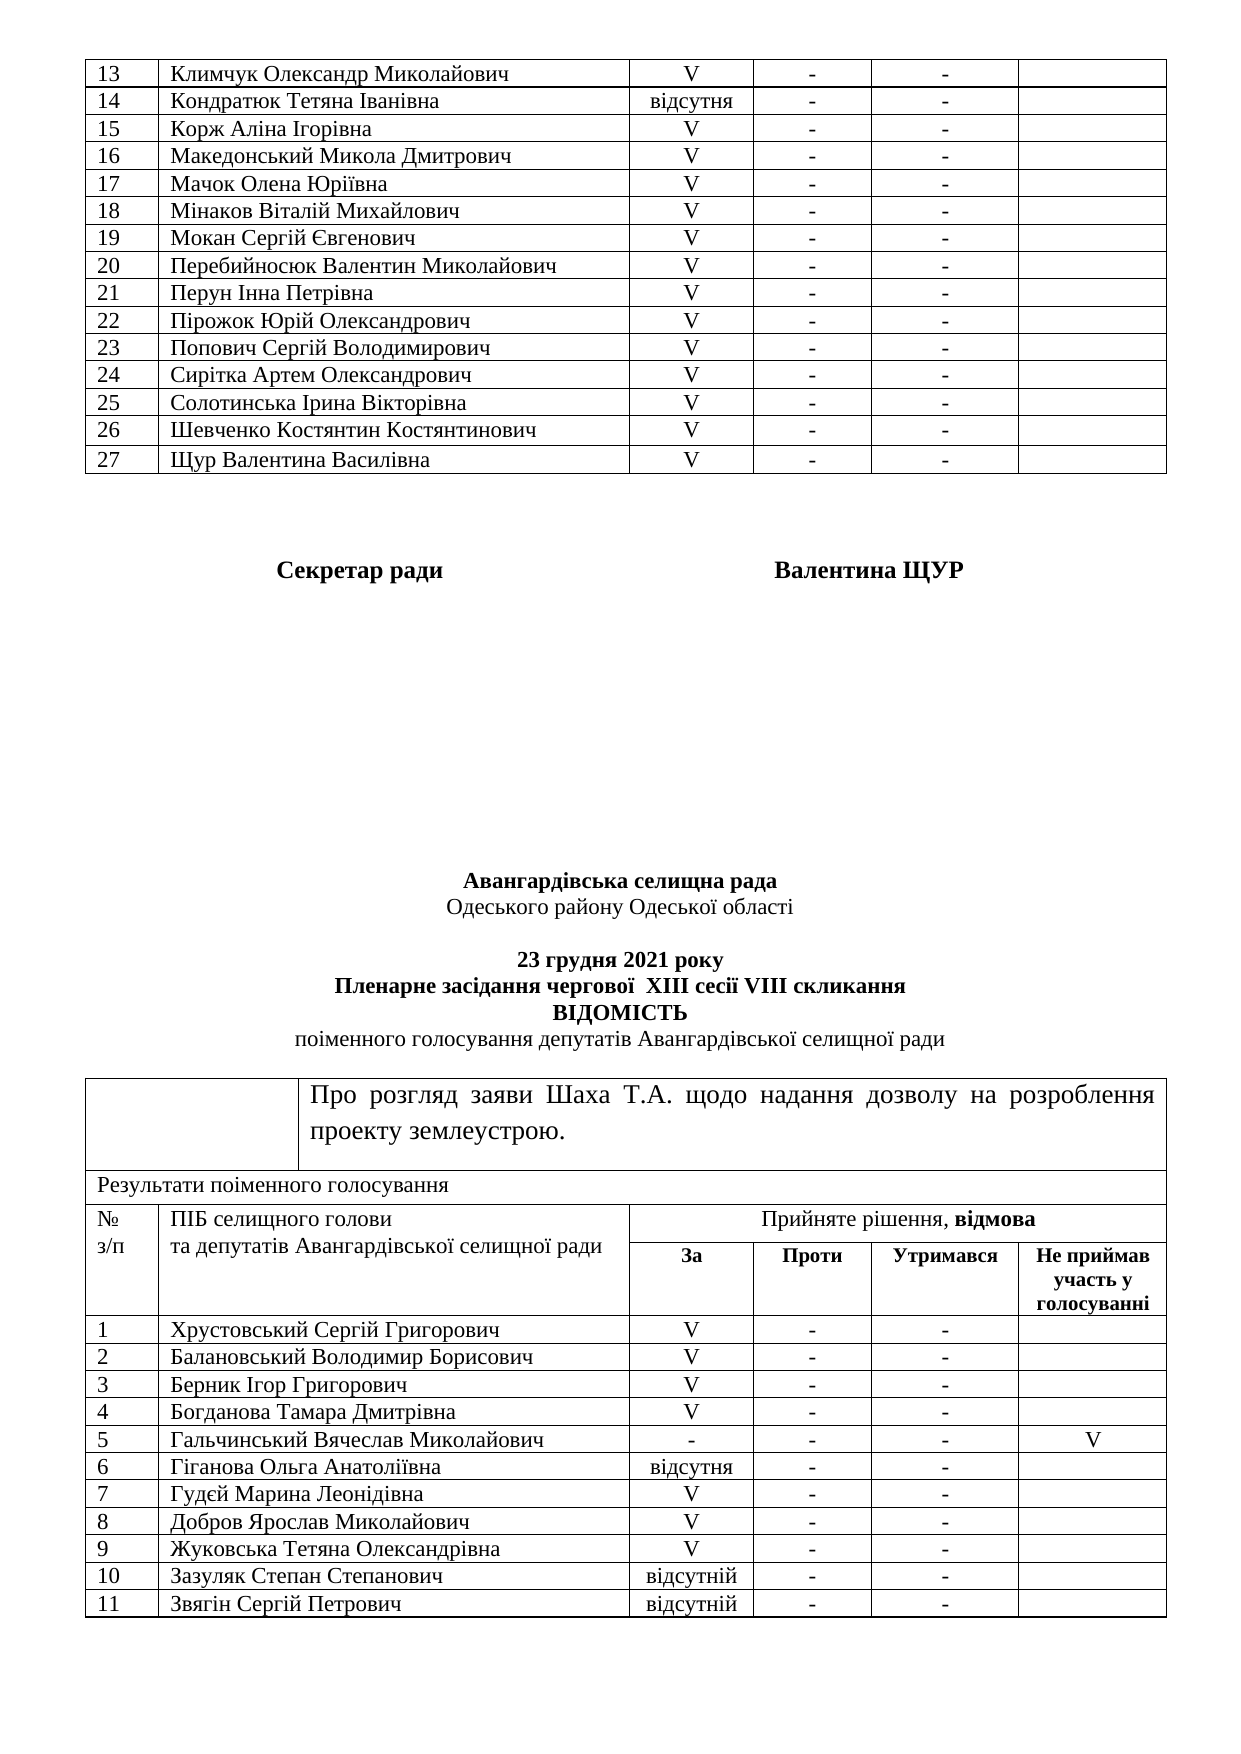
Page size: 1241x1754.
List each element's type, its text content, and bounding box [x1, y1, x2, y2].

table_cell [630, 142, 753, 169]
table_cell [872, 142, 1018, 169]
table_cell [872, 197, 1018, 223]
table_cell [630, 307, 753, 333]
text Авангардівська селищна рада [89, 867, 1152, 893]
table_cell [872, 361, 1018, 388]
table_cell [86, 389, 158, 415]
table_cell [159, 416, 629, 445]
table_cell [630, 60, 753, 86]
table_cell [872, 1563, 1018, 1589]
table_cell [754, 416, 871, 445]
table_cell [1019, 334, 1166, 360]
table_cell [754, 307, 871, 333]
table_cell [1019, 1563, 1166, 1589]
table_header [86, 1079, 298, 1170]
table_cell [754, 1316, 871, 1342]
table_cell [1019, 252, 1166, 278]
text Пленарне засідання чергової ХІІІ сесії VІІІ скликання [89, 972, 1152, 998]
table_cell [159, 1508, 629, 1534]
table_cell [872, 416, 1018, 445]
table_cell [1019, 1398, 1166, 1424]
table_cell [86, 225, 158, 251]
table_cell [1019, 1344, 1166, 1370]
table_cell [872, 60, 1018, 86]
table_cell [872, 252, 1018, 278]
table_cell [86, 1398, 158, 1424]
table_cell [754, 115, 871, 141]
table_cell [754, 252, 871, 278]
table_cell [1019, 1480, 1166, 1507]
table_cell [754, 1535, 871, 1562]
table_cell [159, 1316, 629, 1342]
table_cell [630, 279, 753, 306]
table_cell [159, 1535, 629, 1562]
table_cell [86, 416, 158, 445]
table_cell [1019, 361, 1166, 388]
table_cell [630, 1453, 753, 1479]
text Секретар ради Валентина ЩУР [89, 555, 1152, 584]
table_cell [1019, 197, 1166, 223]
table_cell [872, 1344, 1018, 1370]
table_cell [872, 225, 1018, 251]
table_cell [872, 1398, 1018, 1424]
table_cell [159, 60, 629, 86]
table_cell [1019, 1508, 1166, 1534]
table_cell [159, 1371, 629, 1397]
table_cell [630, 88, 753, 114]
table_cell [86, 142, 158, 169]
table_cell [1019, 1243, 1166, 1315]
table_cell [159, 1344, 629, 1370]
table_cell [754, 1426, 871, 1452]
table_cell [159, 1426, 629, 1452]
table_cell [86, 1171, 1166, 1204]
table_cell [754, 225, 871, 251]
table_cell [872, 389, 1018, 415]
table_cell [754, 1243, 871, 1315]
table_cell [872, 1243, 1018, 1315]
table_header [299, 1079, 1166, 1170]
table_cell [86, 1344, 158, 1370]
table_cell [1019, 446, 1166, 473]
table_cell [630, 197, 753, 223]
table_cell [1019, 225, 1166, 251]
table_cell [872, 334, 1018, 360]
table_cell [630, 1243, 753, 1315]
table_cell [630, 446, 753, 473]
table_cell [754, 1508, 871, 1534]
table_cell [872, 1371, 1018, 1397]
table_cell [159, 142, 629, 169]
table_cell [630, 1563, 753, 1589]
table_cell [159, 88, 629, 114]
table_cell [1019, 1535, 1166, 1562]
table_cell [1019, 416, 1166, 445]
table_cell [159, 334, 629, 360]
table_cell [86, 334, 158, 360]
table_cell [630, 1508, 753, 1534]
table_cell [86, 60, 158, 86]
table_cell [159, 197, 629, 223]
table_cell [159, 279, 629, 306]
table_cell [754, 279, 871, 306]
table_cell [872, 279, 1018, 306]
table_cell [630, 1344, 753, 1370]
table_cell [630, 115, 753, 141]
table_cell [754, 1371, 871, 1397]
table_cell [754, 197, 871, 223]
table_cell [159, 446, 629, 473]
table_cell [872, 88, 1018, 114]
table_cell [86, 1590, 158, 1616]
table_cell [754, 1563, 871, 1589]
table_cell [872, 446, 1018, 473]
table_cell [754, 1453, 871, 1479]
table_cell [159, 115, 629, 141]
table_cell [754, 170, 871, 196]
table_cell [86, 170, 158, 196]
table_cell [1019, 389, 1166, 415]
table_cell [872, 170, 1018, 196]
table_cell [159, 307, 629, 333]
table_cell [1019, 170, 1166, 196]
text Одеського району Одеської області [89, 893, 1152, 919]
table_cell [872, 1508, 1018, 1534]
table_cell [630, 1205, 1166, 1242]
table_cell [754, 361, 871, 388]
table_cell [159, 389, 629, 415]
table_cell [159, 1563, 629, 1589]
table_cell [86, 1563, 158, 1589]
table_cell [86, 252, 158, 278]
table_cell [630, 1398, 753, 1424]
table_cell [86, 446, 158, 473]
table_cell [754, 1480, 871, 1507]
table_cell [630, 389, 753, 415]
text поіменного голосування депутатів Авангардівської селищної ради [89, 1025, 1152, 1051]
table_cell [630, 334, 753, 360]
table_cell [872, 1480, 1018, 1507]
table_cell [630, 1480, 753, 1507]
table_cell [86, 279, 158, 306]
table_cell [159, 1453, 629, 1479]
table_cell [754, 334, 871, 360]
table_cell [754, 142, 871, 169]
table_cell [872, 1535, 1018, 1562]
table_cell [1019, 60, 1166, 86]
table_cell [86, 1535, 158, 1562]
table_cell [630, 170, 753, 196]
text ВІДОМІСТЬ [89, 998, 1152, 1025]
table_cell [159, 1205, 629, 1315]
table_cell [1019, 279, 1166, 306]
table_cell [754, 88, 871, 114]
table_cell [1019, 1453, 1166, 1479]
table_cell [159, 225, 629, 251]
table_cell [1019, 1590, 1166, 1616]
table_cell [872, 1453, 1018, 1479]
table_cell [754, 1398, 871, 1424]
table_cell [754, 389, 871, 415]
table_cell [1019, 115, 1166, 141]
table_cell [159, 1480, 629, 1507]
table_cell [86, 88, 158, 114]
text 23 грудня 2021 року [89, 946, 1152, 972]
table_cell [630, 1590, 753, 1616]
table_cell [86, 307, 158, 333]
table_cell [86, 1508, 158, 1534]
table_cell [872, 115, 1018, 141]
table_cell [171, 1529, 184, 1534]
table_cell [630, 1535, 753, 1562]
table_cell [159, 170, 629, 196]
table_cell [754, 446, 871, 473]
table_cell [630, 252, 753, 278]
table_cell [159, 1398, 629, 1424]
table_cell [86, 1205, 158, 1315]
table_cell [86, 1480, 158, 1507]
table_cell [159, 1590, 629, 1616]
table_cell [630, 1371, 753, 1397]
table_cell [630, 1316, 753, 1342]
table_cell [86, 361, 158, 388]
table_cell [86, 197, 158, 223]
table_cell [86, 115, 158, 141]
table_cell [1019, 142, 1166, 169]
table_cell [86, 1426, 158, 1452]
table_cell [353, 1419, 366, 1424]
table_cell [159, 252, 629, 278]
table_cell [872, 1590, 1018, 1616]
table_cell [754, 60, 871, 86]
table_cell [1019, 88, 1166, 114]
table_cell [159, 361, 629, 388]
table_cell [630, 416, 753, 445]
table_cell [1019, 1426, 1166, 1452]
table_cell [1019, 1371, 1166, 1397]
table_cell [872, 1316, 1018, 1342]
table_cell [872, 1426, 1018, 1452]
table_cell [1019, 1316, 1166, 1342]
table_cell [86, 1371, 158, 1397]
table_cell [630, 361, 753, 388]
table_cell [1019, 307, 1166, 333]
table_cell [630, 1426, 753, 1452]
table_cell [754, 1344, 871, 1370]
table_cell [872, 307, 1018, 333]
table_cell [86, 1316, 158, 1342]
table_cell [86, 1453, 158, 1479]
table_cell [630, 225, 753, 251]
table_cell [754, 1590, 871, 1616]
